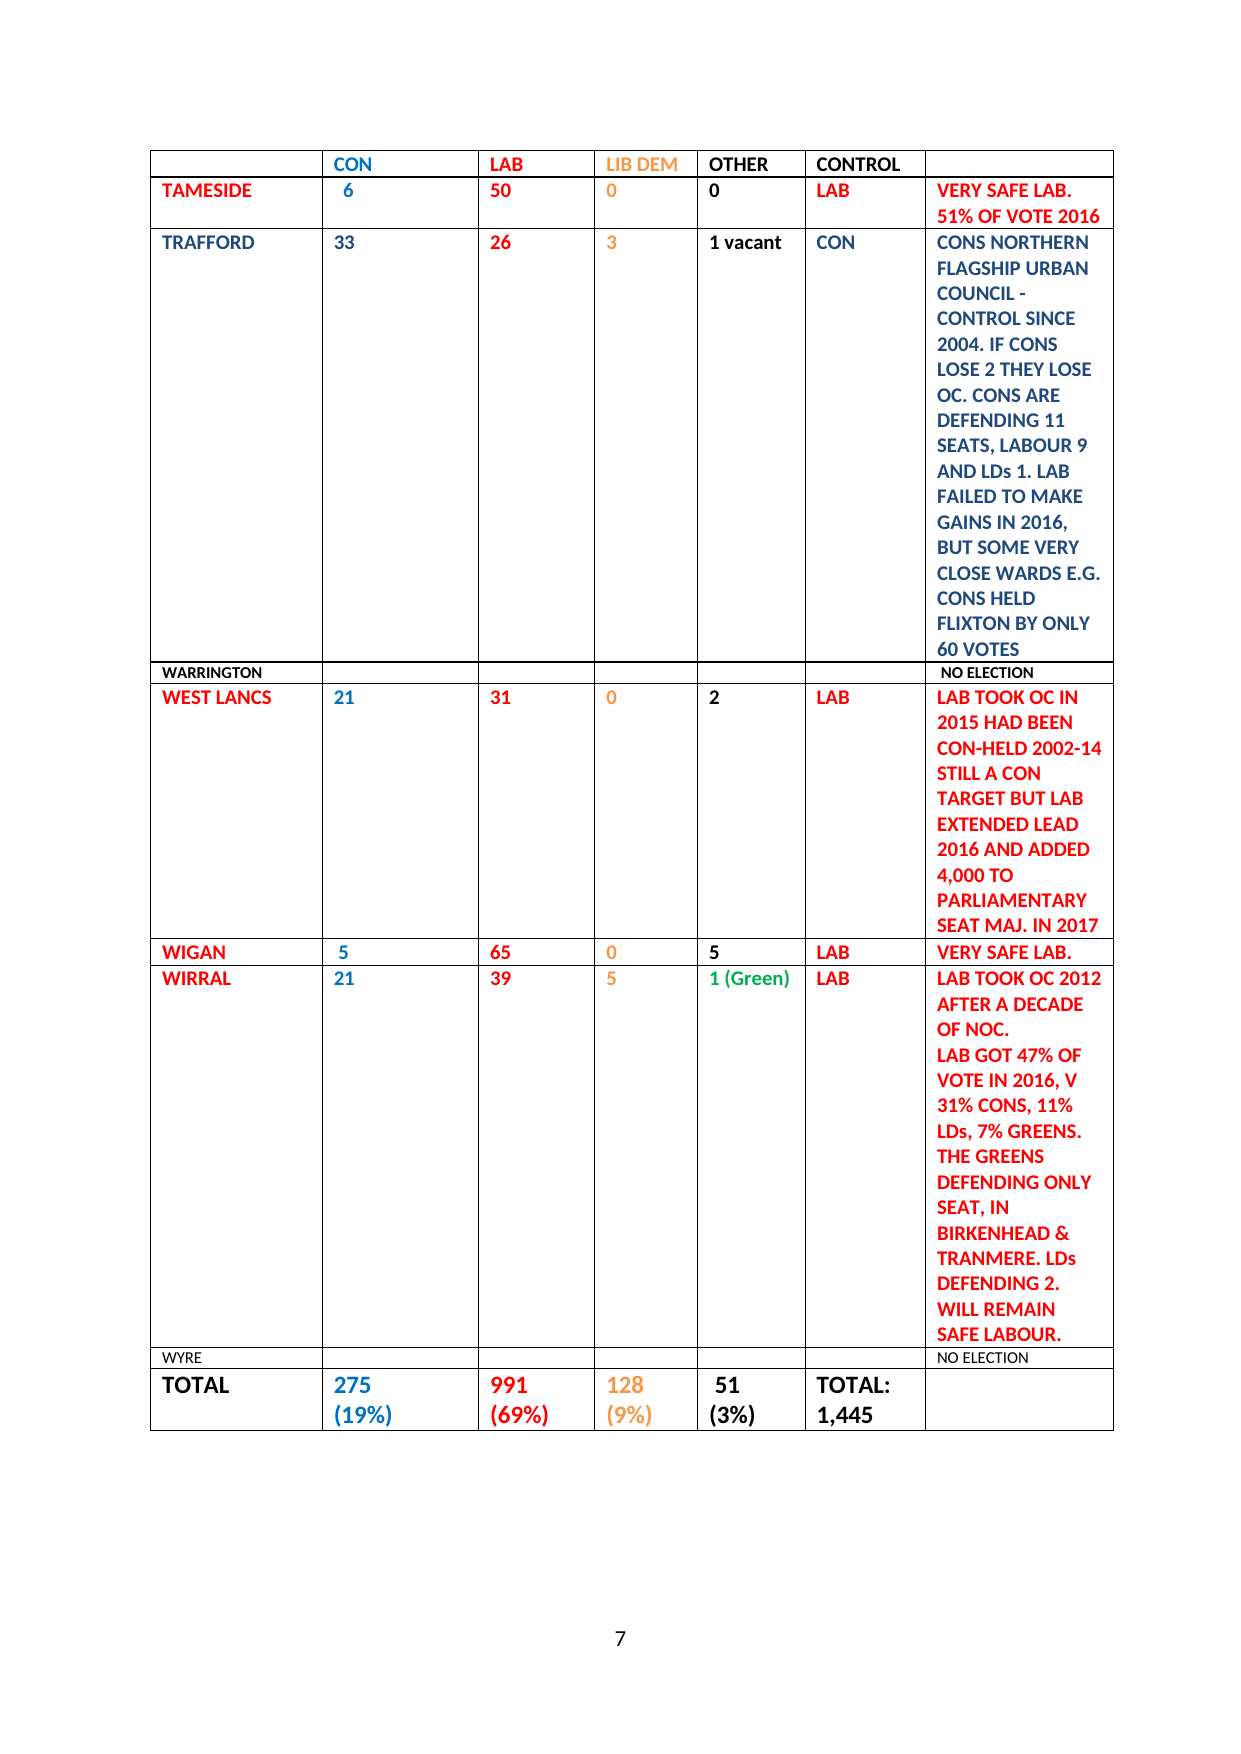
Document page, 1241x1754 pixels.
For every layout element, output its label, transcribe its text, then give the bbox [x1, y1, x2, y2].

table_cell OTHER [698, 151, 805, 176]
table_cell VERY SAFE LAB. [926, 939, 1113, 964]
table_cell [595, 1348, 697, 1368]
table_cell LAB [806, 684, 925, 938]
table_cell 21 [323, 966, 478, 1347]
table_cell TOTAL [151, 1369, 322, 1430]
table_cell 0 [595, 939, 697, 964]
table_cell TOTAL: 1,445 [806, 1369, 925, 1430]
table_cell LAB TOOK OC 2012 AFTER A DECADE OF NOC. LAB GOT 47% OF VOTE IN 2016, V 31% CONS, 11% LDs, 7% GREENS. THE GREENS DEFENDING ONLY SEAT, IN BIRKENHEAD & TRANMERE. LDs DEFENDING 2. WILL REMAIN SAFE LABOUR. [926, 966, 1113, 1347]
table_cell VERY SAFE LAB. 51% OF VOTE 2016 [926, 178, 1113, 228]
table_cell [479, 663, 594, 683]
table_cell WARRINGTON [151, 663, 322, 683]
table_cell 991 (69%) [479, 1369, 594, 1430]
table_cell TRAFFORD [151, 229, 322, 661]
table_cell 3 [595, 229, 697, 661]
table_cell WIRRAL [151, 966, 322, 1347]
table_cell [151, 151, 322, 176]
table_cell NO ELECTION [926, 1348, 1113, 1368]
table_cell 5 [698, 939, 805, 964]
table_cell LAB [479, 151, 594, 176]
table_cell 2 [698, 684, 805, 938]
table_cell CON [806, 229, 925, 661]
table_cell 0 [698, 178, 805, 228]
table_cell WEST LANCS [151, 684, 322, 938]
table_cell [698, 663, 805, 683]
table_cell [323, 663, 478, 683]
table_cell LIB DEM [595, 151, 697, 176]
table_cell 5 [323, 939, 478, 964]
table_cell [926, 1369, 1113, 1430]
table_cell 0 [595, 684, 697, 938]
table_cell TAMESIDE [151, 178, 322, 228]
table_cell 26 [479, 229, 594, 661]
table_cell LAB [806, 939, 925, 964]
table_cell WYRE [151, 1348, 322, 1368]
table_cell 39 [479, 966, 594, 1347]
table_cell 275 (19%) [323, 1369, 478, 1430]
table_cell 51 (3%) [698, 1369, 805, 1430]
table_cell 31 [479, 684, 594, 938]
table_cell [595, 663, 697, 683]
table_cell LAB [806, 966, 925, 1347]
table_cell [806, 1348, 925, 1368]
table_cell 50 [479, 178, 594, 228]
table_cell CON [323, 151, 478, 176]
table_cell [926, 151, 1113, 176]
table_cell 5 [595, 966, 697, 1347]
table_cell [806, 663, 925, 683]
table_cell WIGAN [151, 939, 322, 964]
table_cell 33 [323, 229, 478, 661]
table_cell CONTROL [806, 151, 925, 176]
table_cell [323, 1348, 478, 1368]
table_cell [479, 1348, 594, 1368]
table_cell 1 (Green) [698, 966, 805, 1347]
table_cell LAB TOOK OC IN 2015 HAD BEEN CON-HELD 2002-14 STILL A CON TARGET BUT LAB EXTENDED LEAD 2016 AND ADDED 4,000 TO PARLIAMENTARY SEAT MAJ. IN 2017 [926, 684, 1113, 938]
table_cell NO ELECTION [926, 663, 1113, 683]
table_cell 65 [479, 939, 594, 964]
table_cell [698, 1348, 805, 1368]
table_cell LAB [806, 178, 925, 228]
table_cell 0 [595, 178, 697, 228]
table_cell 128 (9%) [595, 1369, 697, 1430]
table_cell 6 [323, 178, 478, 228]
table_cell CONS NORTHERN FLAGSHIP URBAN COUNCIL - CONTROL SINCE 2004. IF CONS LOSE 2 THEY LOSE OC. CONS ARE DEFENDING 11 SEATS, LABOUR 9 AND LDs 1. LAB FAILED TO MAKE GAINS IN 2016, BUT SOME VERY CLOSE WARDS E.G. CONS HELD FLIXTON BY ONLY 60 VOTES [926, 229, 1113, 661]
table_cell 1 vacant [698, 229, 805, 661]
table_cell 21 [323, 684, 478, 938]
